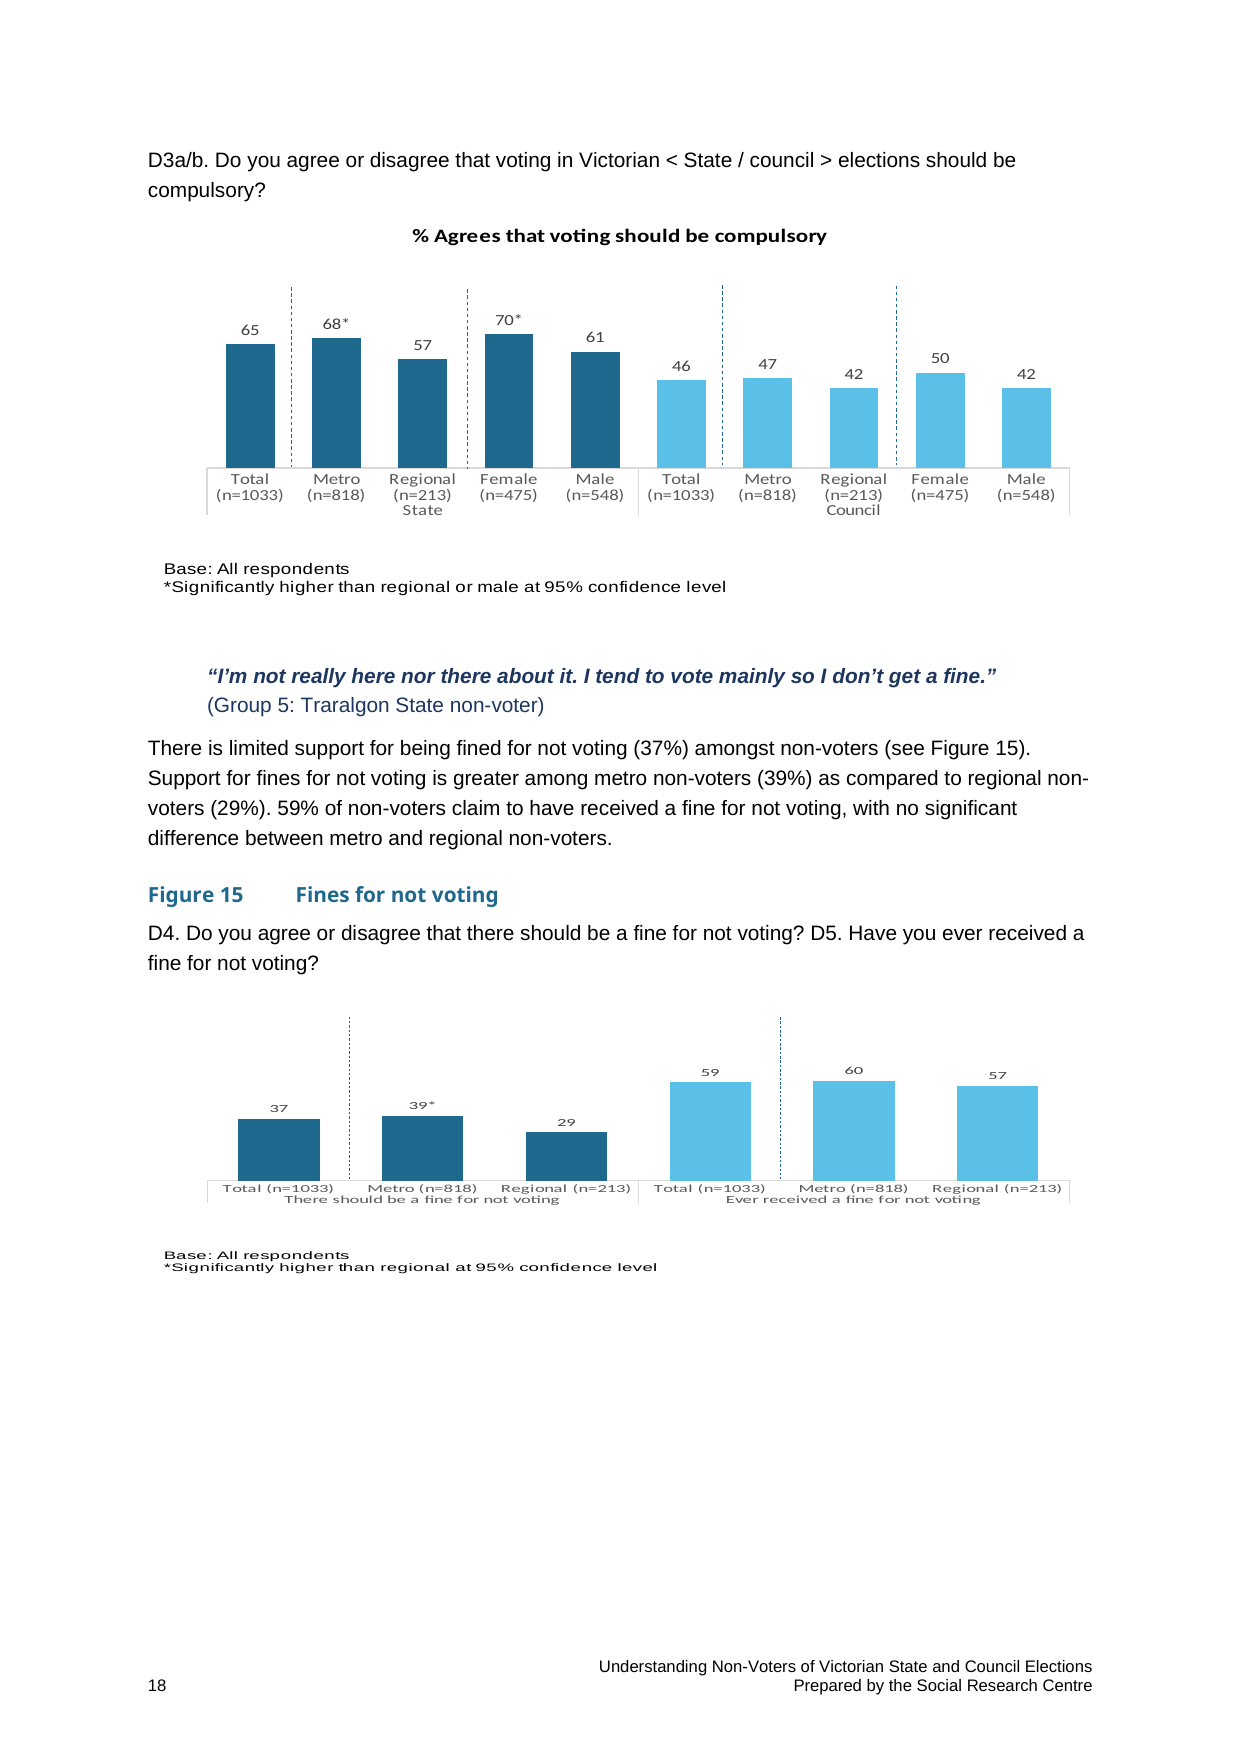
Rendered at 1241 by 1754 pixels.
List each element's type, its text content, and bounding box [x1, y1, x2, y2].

text D4. Do you agree or disagree that there should be a fine for not voting? D5. Have you ever received a fine for not voting? [148, 921, 1092, 975]
text There is limited support for being fined for not voting (37%) amongst non-voters (see Figure 15). Support for fines for not voting is greater among metro non-voters (39%) as compared to regional non-voters (29%). 59% of non-voters claim to have received a fine for not voting, with no significant difference between metro and regional non-voters. [148, 736, 1092, 849]
text Figure 15 Fines for not voting [148, 880, 1092, 909]
text “I’m not really here nor there about it. I tend to vote mainly so I don’t get a fine.” (Group 5: Traralgon State non-voter) [207, 663, 1033, 717]
text D3a/b. Do you agree or disagree that voting in Victorian < State / council > elections should be compulsory? [148, 148, 1092, 207]
